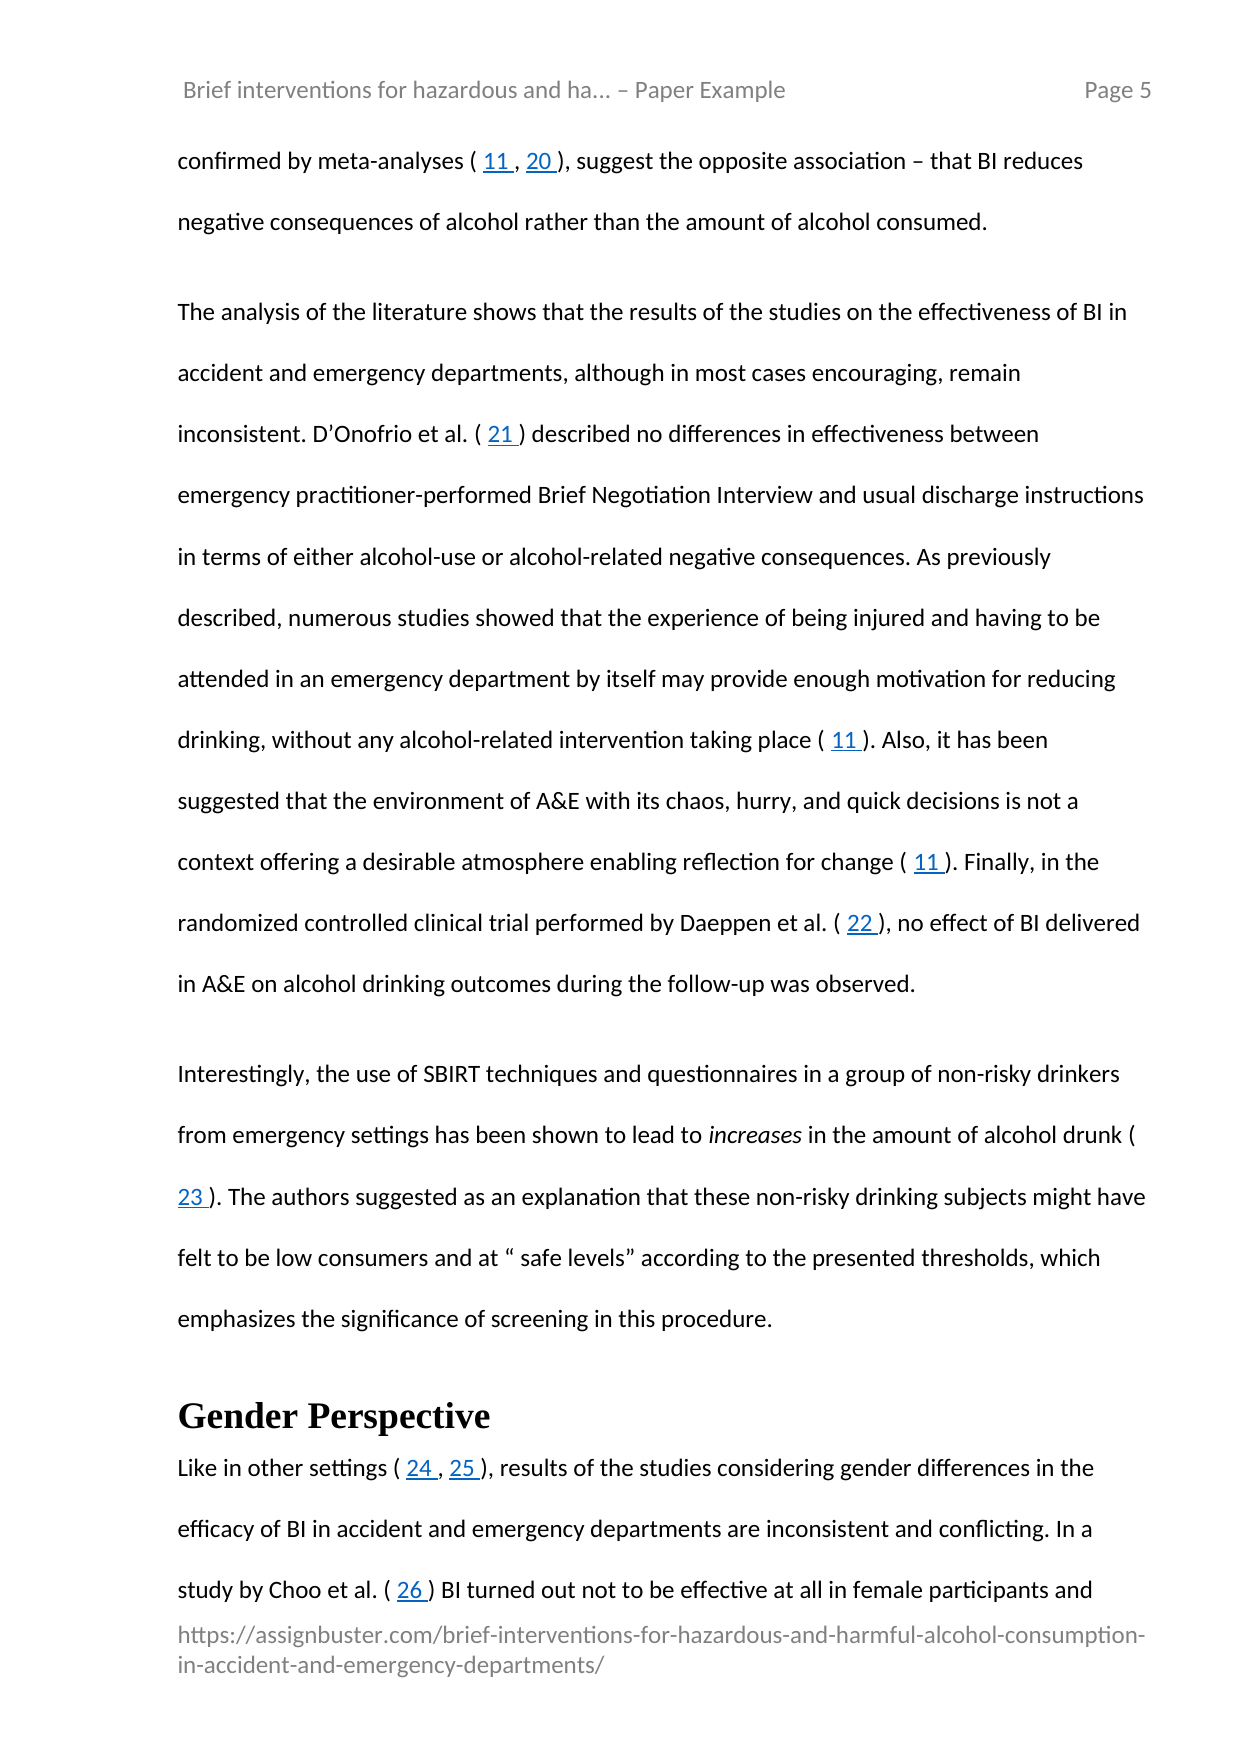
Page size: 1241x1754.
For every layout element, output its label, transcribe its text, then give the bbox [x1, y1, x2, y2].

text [177, 145, 1152, 237]
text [177, 1452, 1152, 1605]
text The analysis of the literature shows that the results of the studies on the effectiveness of BI in accident and emergency departments, although in most cases encouraging, remain inconsistent. D’Onofrio et al. ( 21 ) described no differences in effectiveness between emergency practitioner-performed Brief Negotiation Interview and usual discharge instructions in terms of either alcohol-use or alcohol-related negative consequences. As previously described, numerous studies showed that the experience of being injured and having to be attended in an emergency department by itself may provide enough motivation for reducing drinking, without any alcohol-related intervention taking place ( 11 ). Also, it has been suggested that the environment of A&E with its chaos, hurry, and quick decisions is not a context offering a desirable atmosphere enabling reflection for change ( 11 ). Finally, in the randomized controlled clinical trial performed by Daeppen et al. ( 22 ), no effect of BI delivered in A&E on alcohol drinking outcomes during the follow-up was observed. [177, 297, 1152, 998]
subtitle Gender Perspective [177, 1393, 1152, 1436]
text Interestingly, the use of SBIRT techniques and questionnaires in a group of non-risky drinkers from emergency settings has been shown to lead to increases in the amount of alcohol drunk ( 23 ). The authors suggested as an explanation that these non-risky drinking subjects might have felt to be low consumers and at “ safe levels” according to the presented thresholds, which emphasizes the significance of screening in this procedure. [177, 1058, 1152, 1333]
